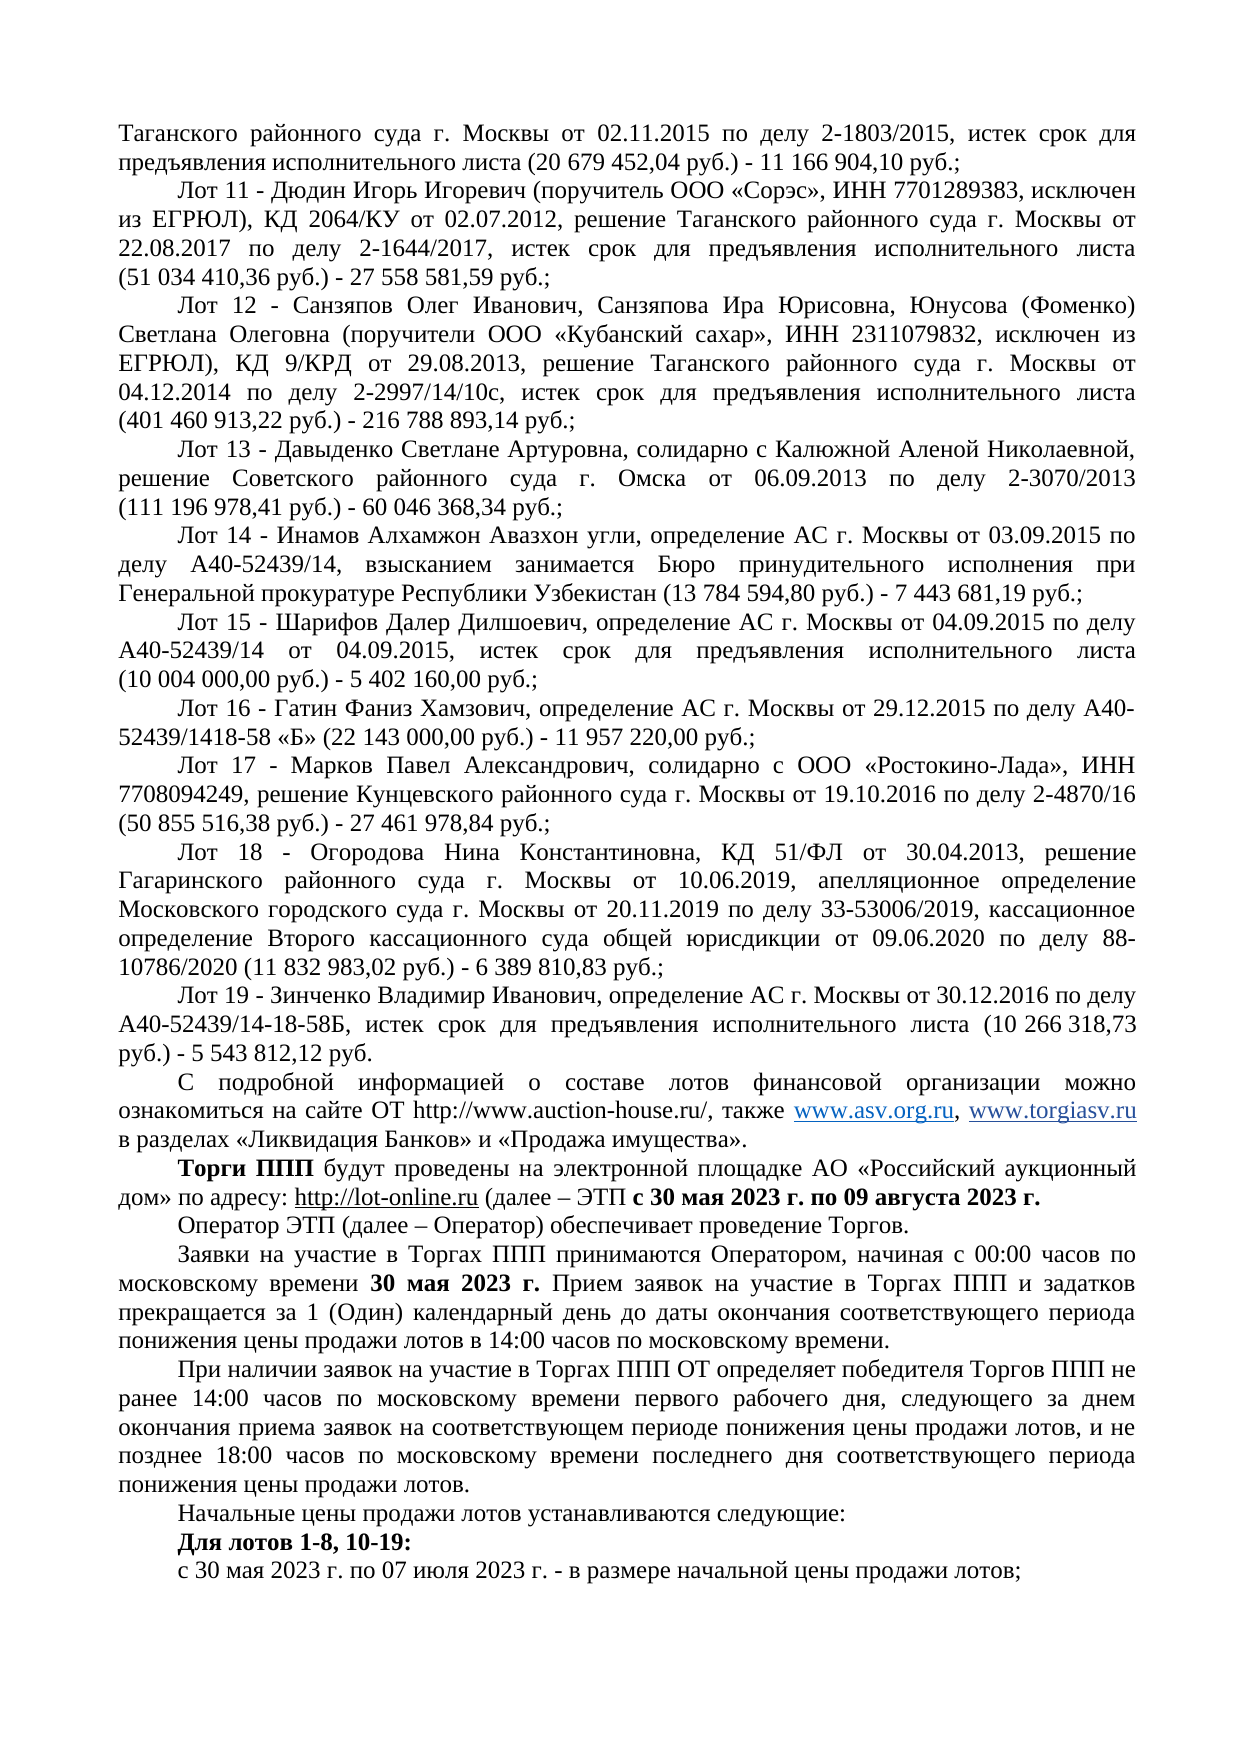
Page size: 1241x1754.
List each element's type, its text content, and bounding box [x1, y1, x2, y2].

text Оператор ЭТП (далее – Оператор) обеспечивает проведение Торгов. [118, 1211, 1137, 1239]
text Торги ППП будут проведены на электронной площадке АО «Российский аукционный дом» по адресу: http://lot-online.ru (далее – ЭТП с 30 мая 2023 г. по 09 августа 2023 г. [118, 1153, 1137, 1211]
text С подробной информацией о составе лотов финансовой организации можно ознакомиться на сайте ОТ http://www.auction-house.ru/, также www.asv.org.ru, www.torgiasv.ru в разделах «Ликвидация Банков» и «Продажа имущества». [118, 1067, 1137, 1153]
text Лот 13 - Давыденко Светлане Артуровна, солидарно с Калюжной Аленой Николаевной, решение Советского районного суда г. Омска от 06.09.2013 по делу 2-3070/2013 (111 196 978,41 руб.) - 60 046 368,34 руб.; [118, 434, 1137, 521]
text Лот 16 - Гатин Фаниз Хамзович, определение АС г. Москвы от 29.12.2015 по делу А40-52439/1418-58 «Б» (22 143 000,00 руб.) - 11 957 220,00 руб.; [118, 693, 1137, 751]
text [118, 118, 1137, 176]
text Заявки на участие в Торгах ППП принимаются Оператором, начиная с 00:00 часов по московскому времени 30 мая 2023 г. Прием заявок на участие в Торгах ППП и задатков прекращается за 1 (Один) календарный день до даты окончания соответствующего периода понижения цены продажи лотов в 14:00 часов по московскому времени. [118, 1239, 1137, 1354]
text Лот 15 - Шарифов Далер Дилшоевич, определение АС г. Москвы от 04.09.2015 по делу А40-52439/14 от 04.09.2015, истек срок для предъявления исполнительного листа (10 004 000,00 руб.) - 5 402 160,00 руб.; [118, 607, 1137, 693]
text с 30 мая 2023 г. по 07 июля 2023 г. - в размере начальной цены продажи лотов; [118, 1556, 1137, 1584]
text Лот 18 - Огородова Нина Константиновна, КД 51/ФЛ от 30.04.2013, решение Гагаринского районного суда г. Москвы от 10.06.2019, апелляционное определение Московского городского суда г. Москвы от 20.11.2019 по делу 33-53006/2019, кассационное определение Второго кассационного суда общей юрисдикции от 09.06.2020 по делу 88-10786/2020 (11 832 983,02 руб.) - 6 389 810,83 руб.; [118, 837, 1137, 981]
text Начальные цены продажи лотов устанавливаются следующие: [118, 1498, 1137, 1527]
text Лот 19 - Зинченко Владимир Иванович, определение АС г. Москвы от 30.12.2016 по делу А40-52439/14-18-58Б, истек срок для предъявления исполнительного листа (10 266 318,73 руб.) - 5 543 812,12 руб. [118, 981, 1137, 1067]
text Для лотов 1-8, 10-19: [118, 1527, 1137, 1556]
text Лот 17 - Марков Павел Александрович, солидарно с ООО «Ростокино-Лада», ИНН 7708094249, решение Кунцевского районного суда г. Москвы от 19.10.2016 по делу 2-4870/16 (50 855 516,38 руб.) - 27 461 978,84 руб.; [118, 751, 1137, 837]
text Лот 14 - Инамов Алхамжон Авазхон угли, определение АС г. Москвы от 03.09.2015 по делу А40-52439/14, взысканием занимается Бюро принудительного исполнения при Генеральной прокуратуре Республики Узбекистан (13 784 594,80 руб.) - 7 443 681,19 руб.; [118, 521, 1137, 607]
text Лот 12 - Санзяпов Олег Иванович, Санзяпова Ира Юрисовна, Юнусова (Фоменко) Светлана Олеговна (поручители ООО «Кубанский сахар», ИНН 2311079832, исключен из ЕГРЮЛ), КД 9/КРД от 29.08.2013, решение Таганского районного суда г. Москвы от 04.12.2014 по делу 2-2997/14/10с, истек срок для предъявления исполнительного листа (401 460 913,22 руб.) - 216 788 893,14 руб.; [118, 291, 1137, 434]
text При наличии заявок на участие в Торгах ППП ОТ определяет победителя Торгов ППП не ранее 14:00 часов по московскому времени первого рабочего дня, следующего за днем окончания приема заявок на соответствующем периоде понижения цены продажи лотов, и не позднее 18:00 часов по московскому времени последнего дня соответствующего периода понижения цены продажи лотов. [118, 1354, 1137, 1498]
text Лот 11 - Дюдин Игорь Игоревич (поручитель ООО «Сорэс», ИНН 7701289383, исключен из ЕГРЮЛ), КД 2064/КУ от 02.07.2012, решение Таганского районного суда г. Москвы от 22.08.2017 по делу 2-1644/2017, истек срок для предъявления исполнительного листа (51 034 410,36 руб.) - 27 558 581,59 руб.; [118, 176, 1137, 291]
